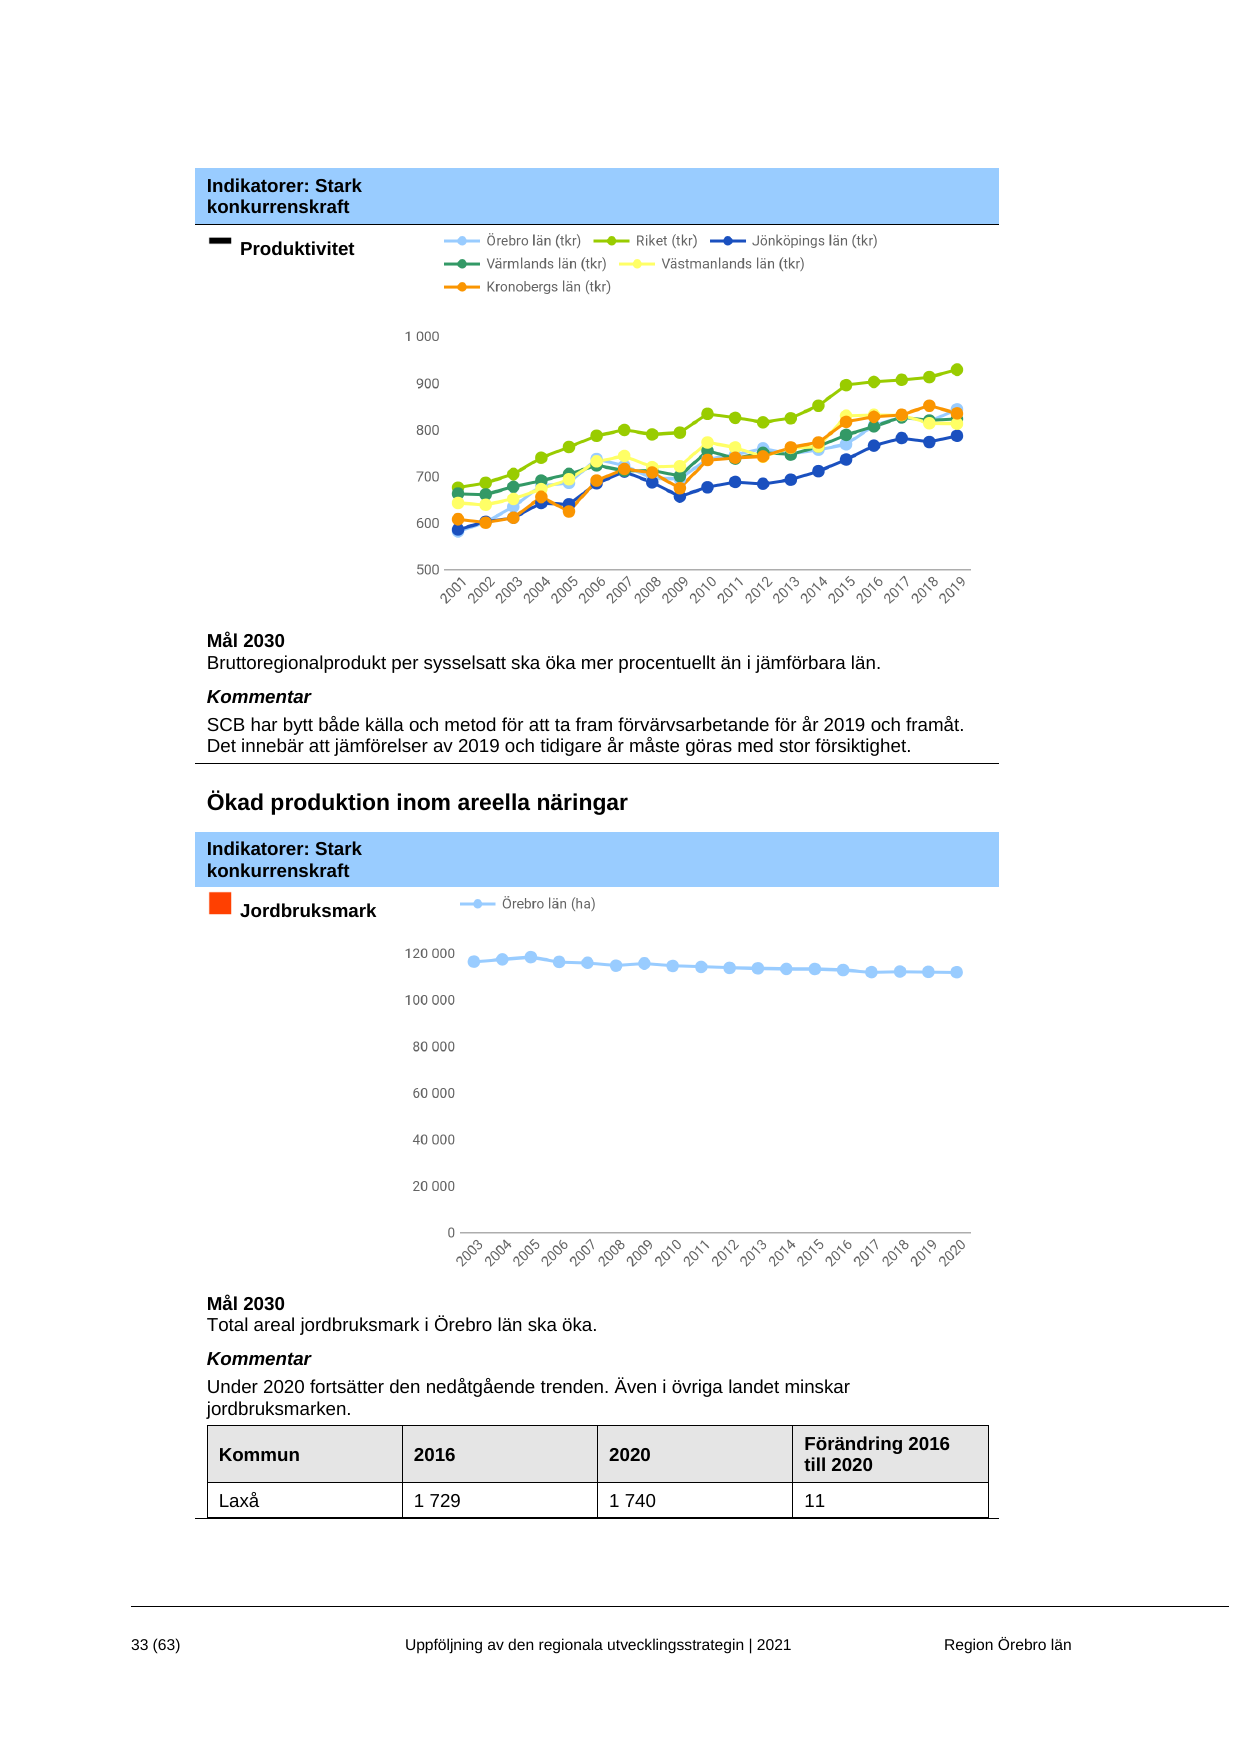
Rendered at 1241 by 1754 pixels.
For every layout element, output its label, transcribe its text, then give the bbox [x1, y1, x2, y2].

picture [397, 889, 991, 1281]
picture [206, 889, 235, 918]
table_cell Jordbruksmark [195, 888, 389, 1286]
table_cell Mål 2030 Bruttoregionalprodukt per sysselsatt ska öka mer procentuellt än i jämförbara län. [195, 624, 999, 679]
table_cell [195, 1342, 999, 1518]
table_header Indikatorer: Stark konkurrenskraft [195, 168, 389, 224]
picture [206, 227, 235, 256]
table_header Indikatorer: Stark konkurrenskraft [195, 832, 389, 887]
table_cell Mål 2030 Total areal jordbruksmark i Örebro län ska öka. [195, 1286, 999, 1342]
table_header [389, 168, 999, 224]
table_cell [389, 225, 999, 624]
table_cell Kommentar SCB har bytt både källa och metod för att ta fram förvärvsarbetande för år 2019 och framåt. Det innebär att jämförelser av 2019 och tidigare år måste göras med stor försiktighet. [195, 680, 999, 763]
table_cell [389, 888, 999, 1286]
picture [397, 227, 991, 618]
table_header [389, 832, 999, 887]
subtitle Ökad produktion inom areella näringar [207, 789, 1010, 815]
table_cell Produktivitet [195, 225, 389, 624]
